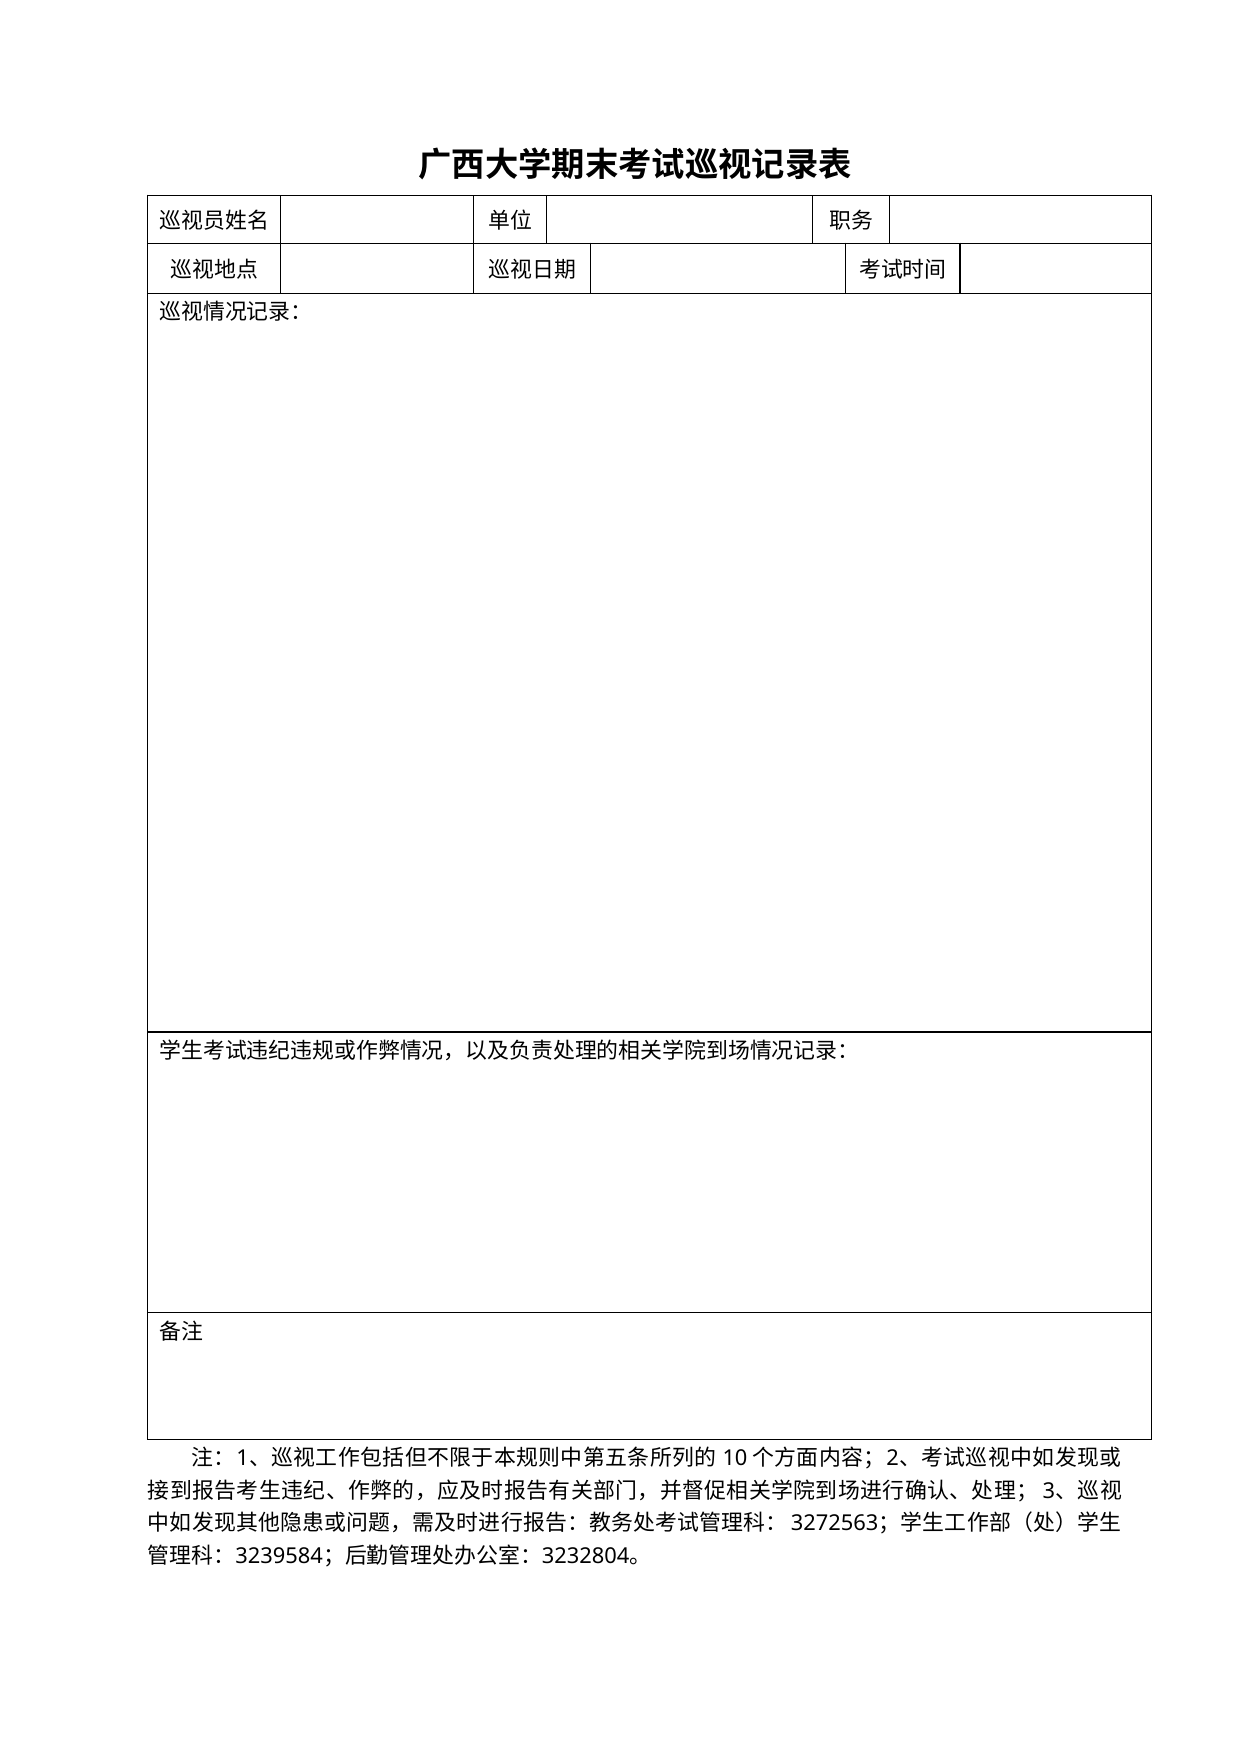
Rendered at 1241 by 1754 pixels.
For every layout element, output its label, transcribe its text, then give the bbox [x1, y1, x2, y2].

text 注：1、巡视工作包括但不限于本规则中第五条所列的10个方面内容；2、考试巡视中如发现或接到报告考生违纪、作弊的，应及时报告有关部门，并督促相关学院到场进行确认、处理；3、巡视中如发现其他隐患或问题，需及时进行报告：教务处考试管理科：3272563；学生工作部（处）学生管理科：3239584；后勤管理处办公室：3232804。 [148, 1440, 1122, 1570]
table_header 职务 [813, 196, 889, 242]
table_cell 巡视情况记录： [148, 294, 1151, 1031]
table_cell 备注 [148, 1313, 1151, 1439]
table_header 巡视员姓名 [148, 196, 280, 242]
table_cell 考试时间 [846, 244, 959, 292]
text 广西大学期末考试巡视记录表 [148, 129, 1122, 194]
table_cell [281, 244, 473, 292]
table_header [547, 196, 812, 242]
table_header [890, 196, 1151, 242]
table_header [281, 196, 473, 242]
table_header 单位 [474, 196, 546, 242]
table_cell [961, 244, 1151, 292]
table_cell 巡视地点 [148, 244, 280, 292]
table_cell [591, 244, 845, 292]
table_cell 巡视日期 [474, 244, 590, 292]
table_cell 学生考试违纪违规或作弊情况，以及负责处理的相关学院到场情况记录： [148, 1033, 1151, 1312]
